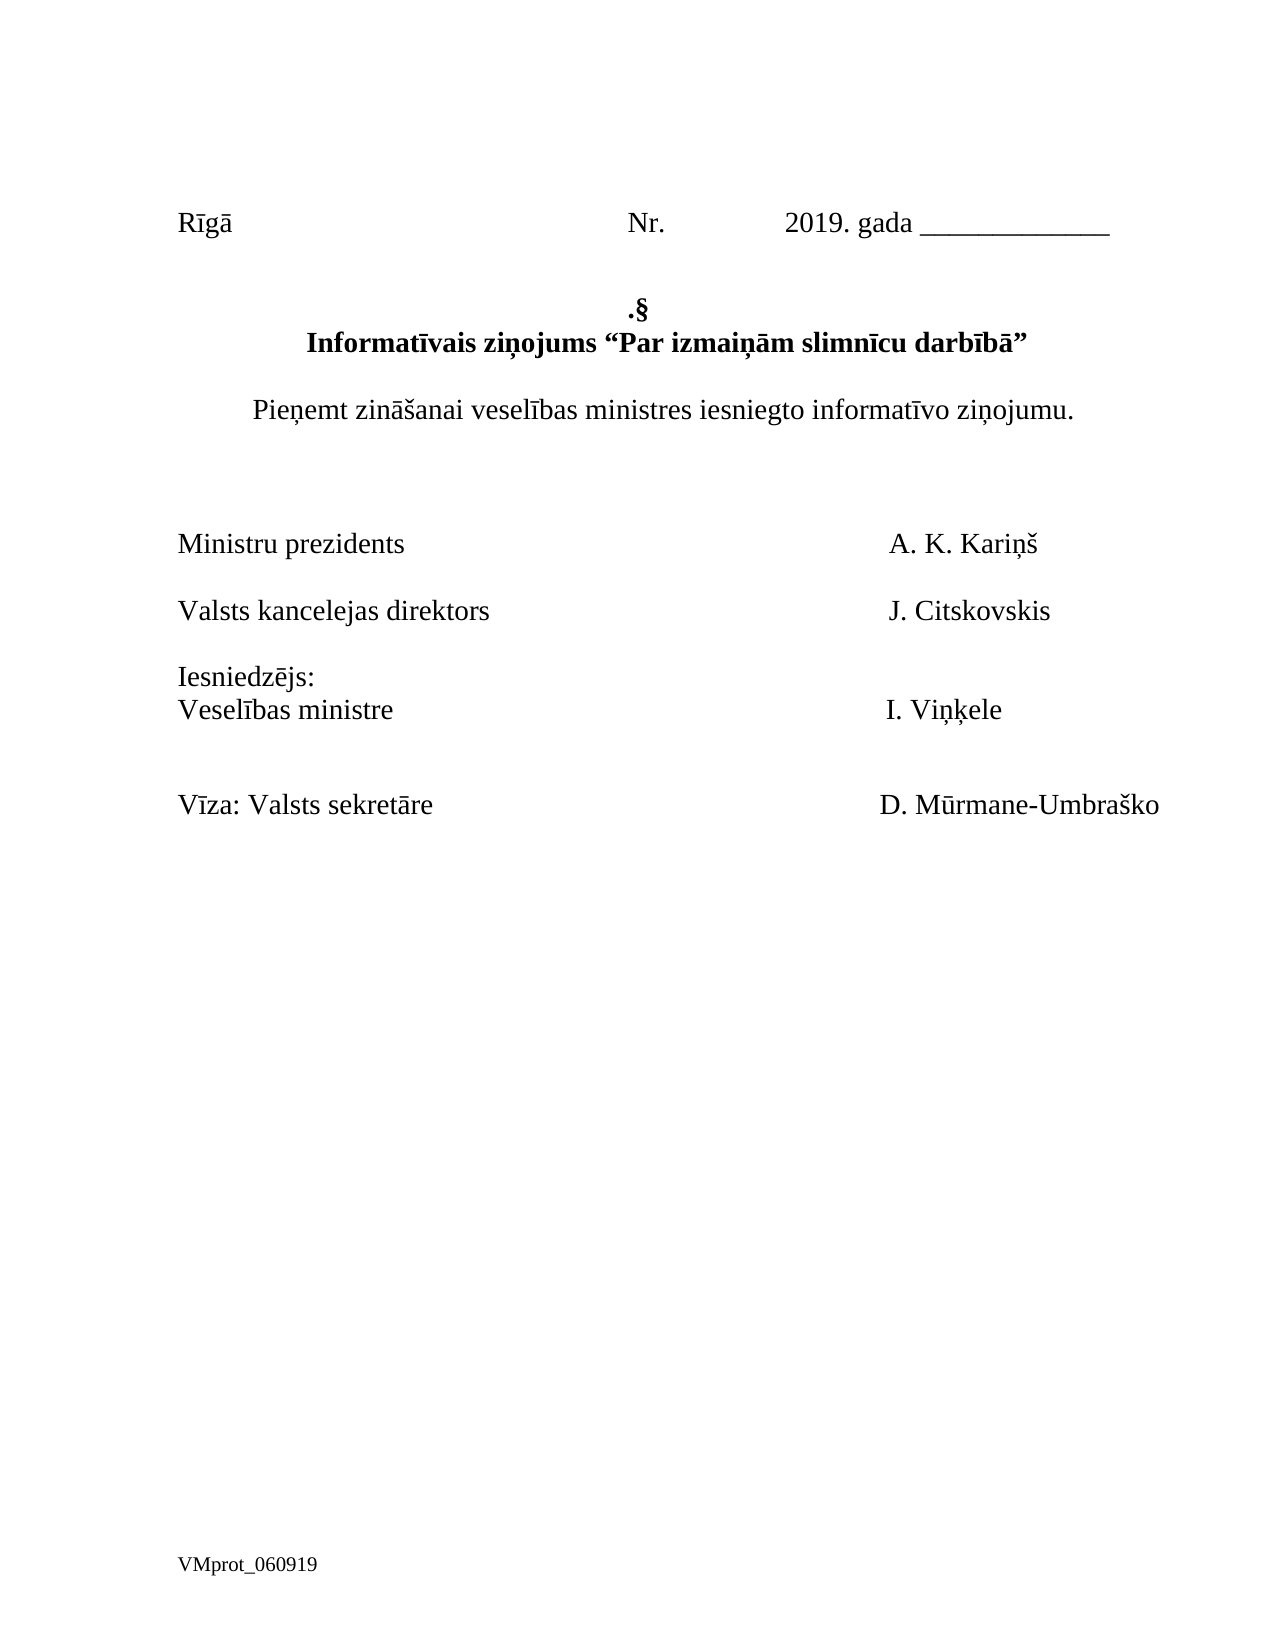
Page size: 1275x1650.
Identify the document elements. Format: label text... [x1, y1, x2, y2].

subtitle Valsts kancelejas direktors J. Citskovskis [177, 593, 1157, 627]
text .§ [552, 291, 1157, 325]
text Vīza: Valsts sekretāre D. Mūrmane-Umbraško [177, 787, 1237, 821]
text Veselības ministre I. Viņķele [177, 692, 1237, 726]
subtitle Rīgā Nr. 2019. gada _____________ [177, 205, 1157, 238]
text Pieņemt zināšanai veselības ministres iesniegto informatīvo ziņojumu. [252, 392, 1157, 425]
text Ministru prezidents A. K. Kariņš [177, 526, 1237, 559]
text Iesniedzējs: [177, 659, 1237, 692]
text Informatīvais ziņojums “Par izmaiņām slimnīcu darbībā” [177, 325, 1157, 358]
